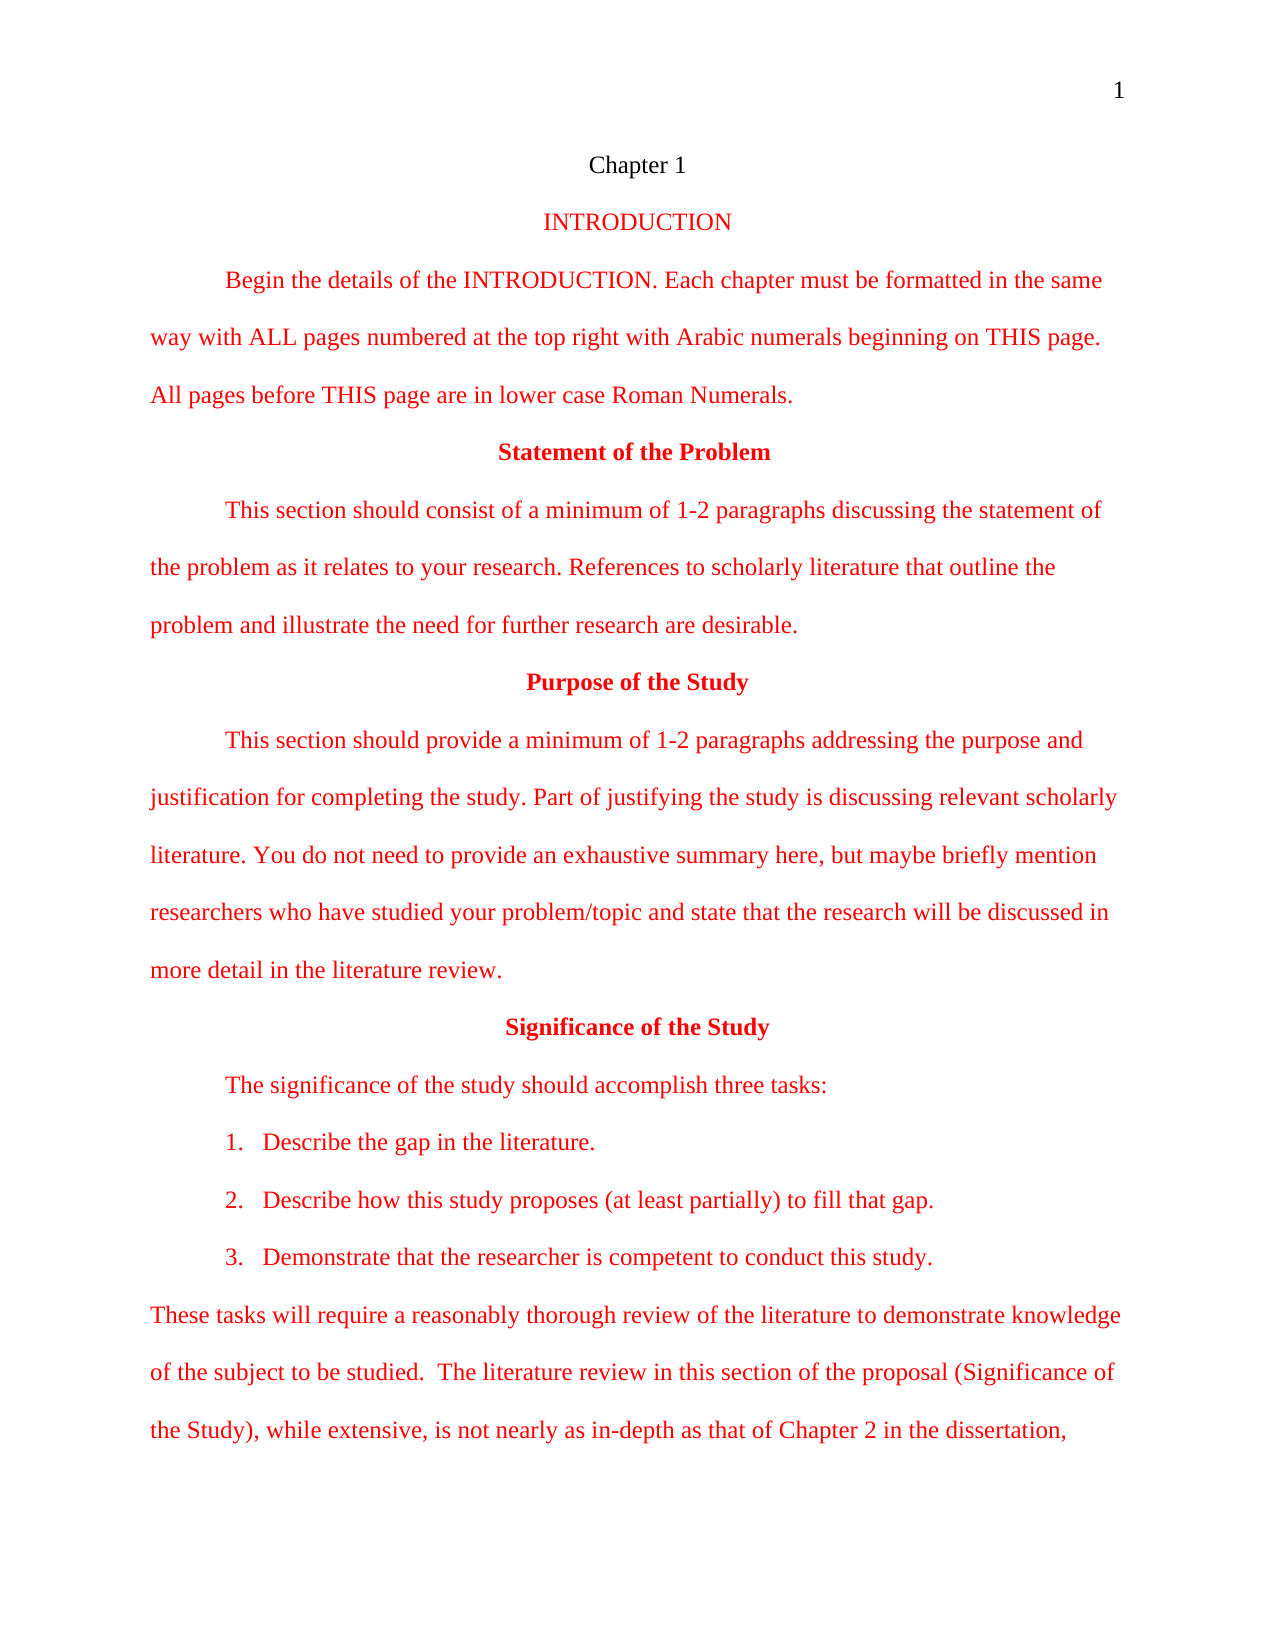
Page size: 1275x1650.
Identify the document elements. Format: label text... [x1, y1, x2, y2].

text Begin the details of the INTRODUCTION. Each chapter must be formatted in the same way with ALL pages numbered at the top right with Arabic numerals beginning on THIS page. All pages before THIS page are in lower case Roman Numerals. [150, 265, 1125, 409]
list Describe the gap in the literature. [225, 1127, 1125, 1156]
text This section should consist of a minimum of 1-2 paragraphs discussing the statement of the problem as it relates to your research. References to scholarly literature that outline the problem and illustrate the need for further research are desirable. [150, 495, 1125, 639]
text Significance of the Study [150, 1012, 1125, 1041]
list Describe how this study proposes (at least partially) to fill that gap. [225, 1185, 1125, 1214]
text This section should provide a minimum of 1-2 paragraphs addressing the purpose and justification for completing the study. Part of justifying the study is discussing relevant scholarly literature. You do not need to provide an exhaustive summary here, but maybe briefly mention researchers who have studied your problem/topic and state that the research will be discussed in more detail in the literature review. [150, 725, 1125, 984]
text Statement of the Problem [150, 437, 1125, 466]
text Chapter 1 [150, 150, 1125, 179]
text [150, 1300, 1125, 1444]
text The significance of the study should accomplish three tasks: [150, 1070, 1125, 1099]
list Demonstrate that the researcher is competent to conduct this study. [225, 1242, 1125, 1271]
text INTRODUCTION [150, 207, 1125, 236]
text Purpose of the Study [150, 667, 1125, 696]
